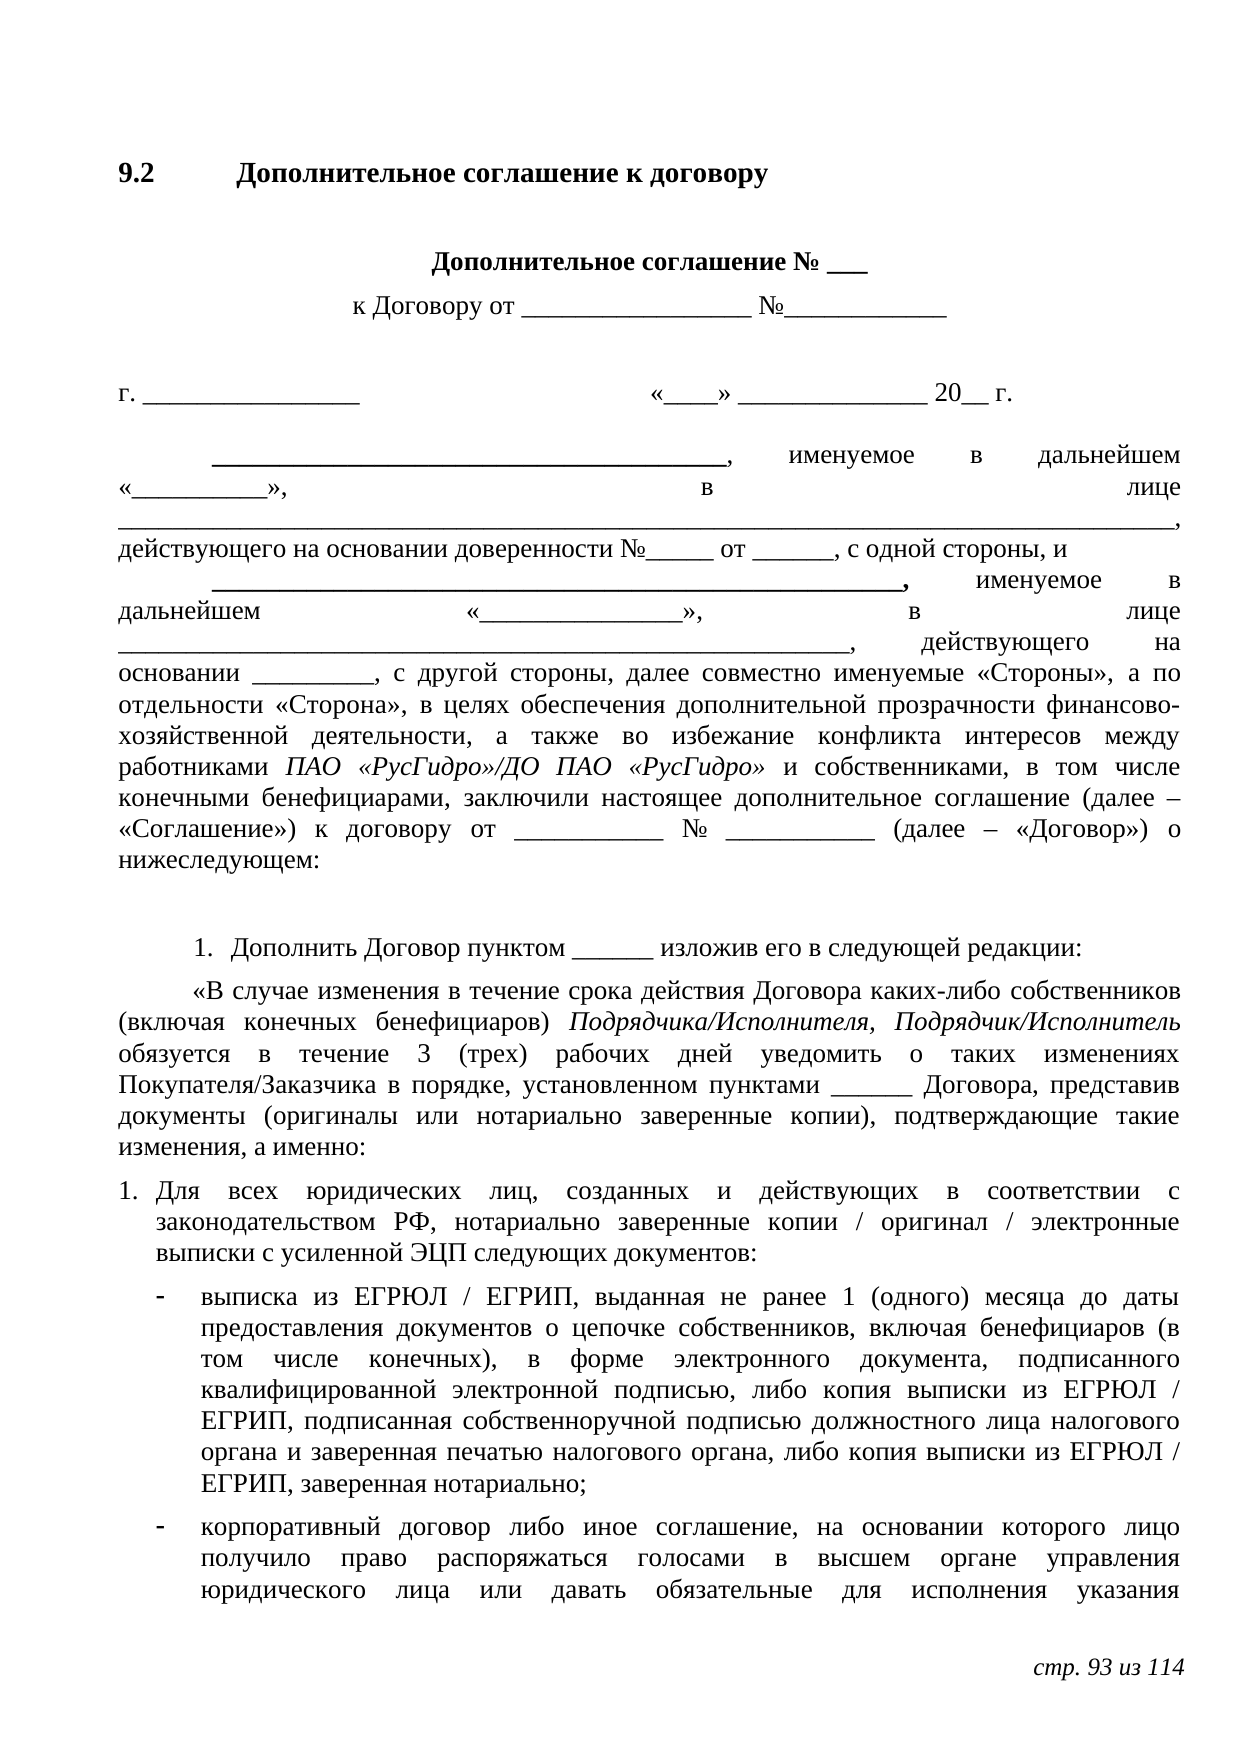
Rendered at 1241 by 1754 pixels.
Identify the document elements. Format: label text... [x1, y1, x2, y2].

list Дополнить Договор пунктом ______ изложив его в следующей редакции: [193, 931, 1181, 962]
list выписка из ЕГРЮЛ / ЕГРИП, выданная не ранее 1 (одного) месяца до даты предоставления документов о цепочке собственников, включая бенефициаров (в том числе конечных), в форме электронного документа, подписанного квалифицированной электронной подписью, либо копия выписки из ЕГРЮЛ / ЕГРИП, подписанная собственноручной подписью должностного лица налогового органа и заверенная печатью налогового органа, либо копия выписки из ЕГРЮЛ / ЕГРИП, заверенная нотариально; [156, 1280, 1181, 1498]
text к Договору от _________________ №____________ [118, 289, 1181, 320]
text «В случае изменения в течение срока действия Договора каких-либо собственников (включая конечных бенефициаров) Подрядчика/Исполнителя, Подрядчик/Исполнитель обязуется в течение 3 (трех) рабочих дней уведомить о таких изменениях Покупателя/Заказчика в порядке, установленном пунктами ______ Договора, представив документы (оригиналы или нотариально заверенные копии), подтверждающие такие изменения, а именно: [118, 974, 1181, 1161]
text г. ________________ «____» ______________ 20__ г. [118, 376, 1181, 407]
text ___________________________________________________, именуемое в дальнейшем «_______________», в лице ______________________________________________________, действующего на основании _________, с другой стороны, далее совместно именуемые «Стороны», а по отдельности «Сторона», в целях обеспечения дополнительной прозрачности финансово-хозяйственной деятельности, а также во избежание конфликта интересов между работниками ПАО «РусГидро»/ДО ПАО «РусГидро» и собственниками, в том числе конечными бенефициарами, заключили настоящее дополнительное соглашение (далее – «Соглашение») к договору от ___________ № ___________ (далее – «Договор») о нижеследующем: [118, 563, 1181, 874]
subtitle Дополнительное соглашение к договору [118, 156, 1181, 189]
text ______________________________________, именуемое в дальнейшем «__________», в лице ______________________________________________________________________________, действующего на основании доверенности №_____ от ______, с одной стороны, и [118, 438, 1181, 563]
text Дополнительное соглашение № ___ [118, 245, 1181, 276]
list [156, 1510, 1181, 1604]
list Для всех юридических лиц, созданных и действующих в соответствии с законодательством РФ, нотариально заверенные копии / оригинал / электронные выписки с усиленной ЭЦП следующих документов: [118, 1174, 1181, 1267]
